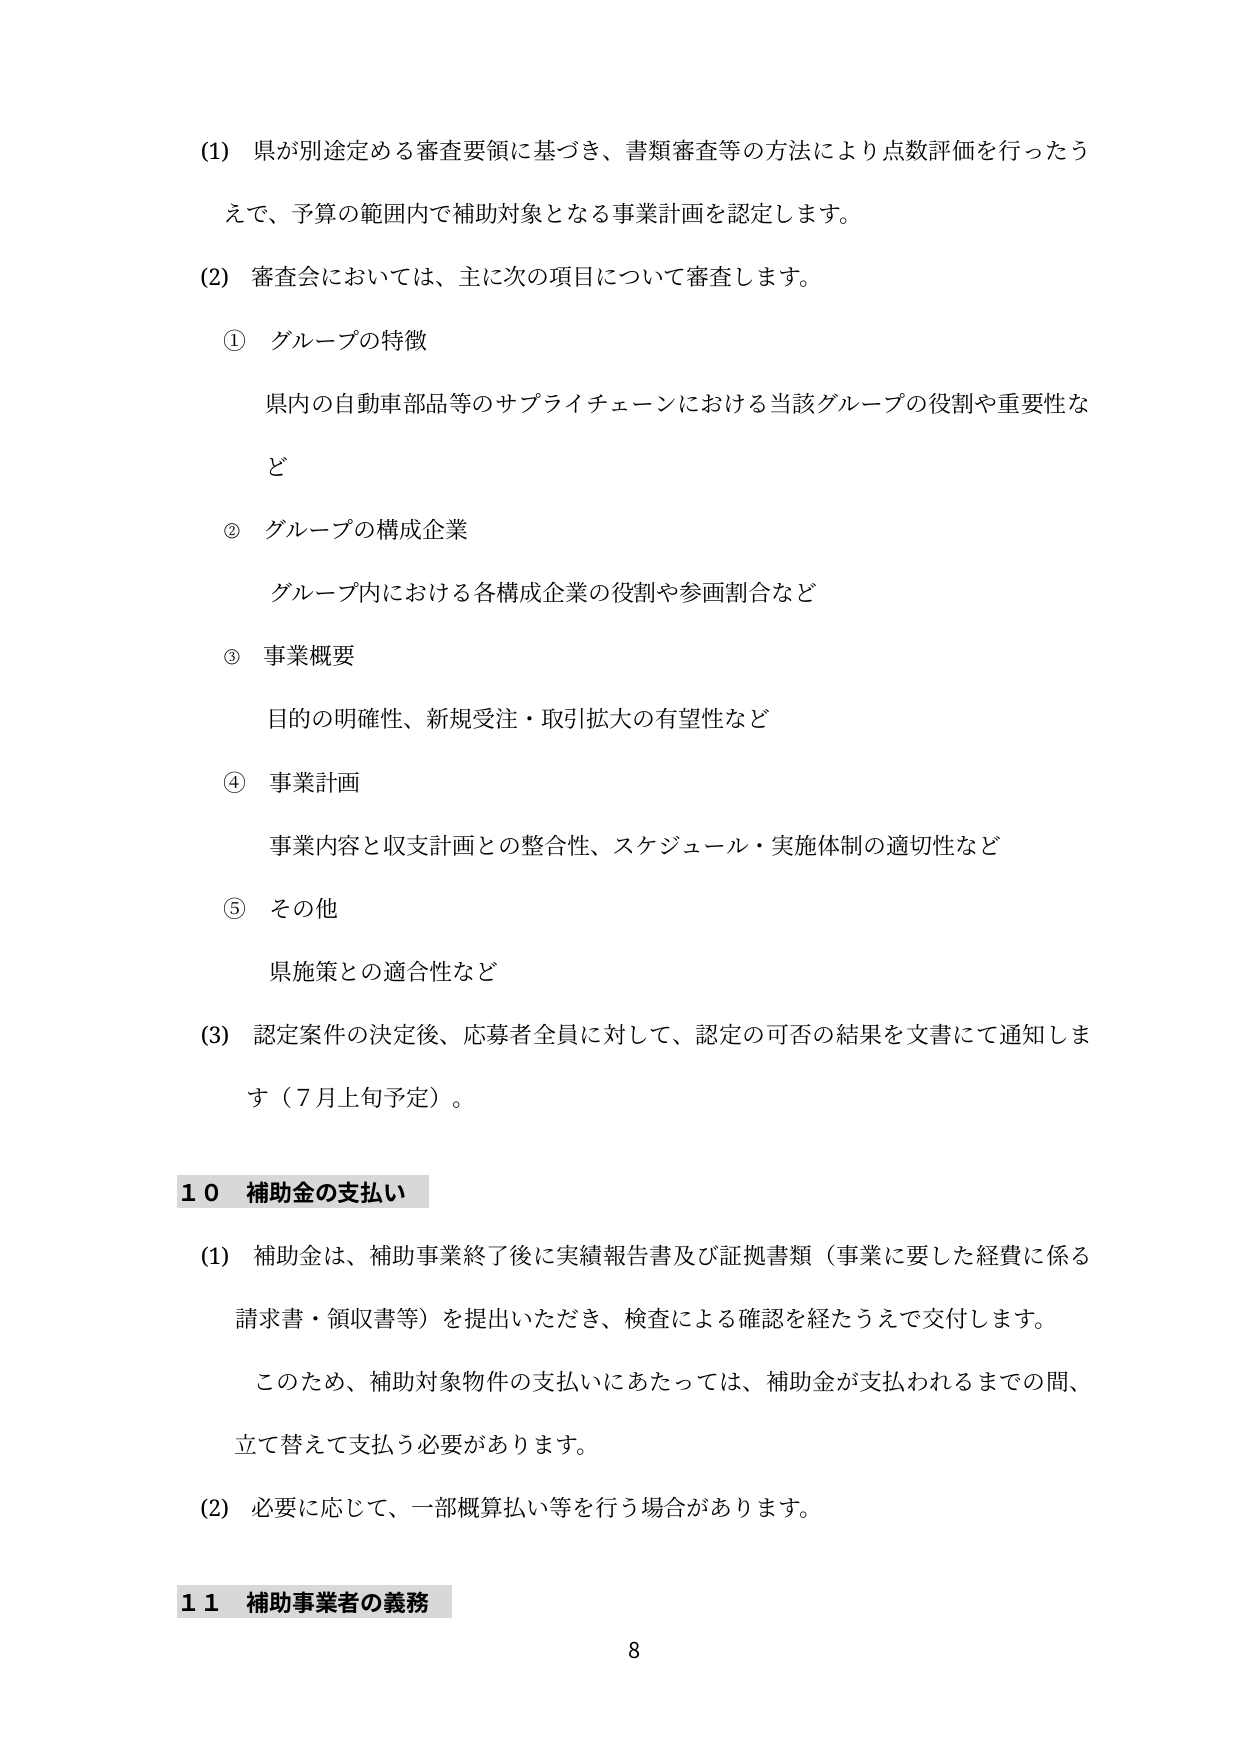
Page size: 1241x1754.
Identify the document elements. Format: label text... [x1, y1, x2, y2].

text 事業内容と収支計画との整合性、スケジュール・実施体制の適切性など [177, 813, 1092, 876]
text 県施策との適合性など [177, 939, 1092, 1002]
text ② グループの構成企業 [177, 497, 1092, 560]
text (1) 県が別途定める審査要領に基づき、書類審査等の方法により点数評価を行ったうえで、予算の範囲内で補助対象となる事業計画を認定します。 [177, 118, 1092, 244]
text (3) 認定案件の決定後、応募者全員に対して、認定の可否の結果を文書にて通知します（７月上旬予定）。 [177, 1002, 1092, 1128]
text 県内の自動車部品等のサプライチェーンにおける当該グループの役割や重要性など [265, 371, 1092, 497]
text １０ 補助金の支払い [177, 1160, 1092, 1223]
text ④ 事業計画 [177, 749, 1092, 813]
text グループ内における各構成企業の役割や参画割合など [177, 560, 1092, 623]
text ③ 事業概要 [177, 623, 1092, 686]
text 目的の明確性、新規受注・取引拡大の有望性など [243, 686, 1092, 749]
text ⑤ その他 [177, 876, 1092, 939]
text (1) 補助金は、補助事業終了後に実績報告書及び証拠書類（事業に要した経費に係る請求書・領収書等）を提出いただき、検査による確認を経たうえで交付します。 [177, 1223, 1092, 1349]
text (2) 審査会においては、主に次の項目について審査します。 [177, 244, 1092, 308]
text ① グループの特徴 [177, 308, 1092, 371]
text (2) 必要に応じて、一部概算払い等を行う場合があります。 [177, 1475, 1092, 1538]
text このため、補助対象物件の支払いにあたっては、補助金が支払われるまでの間、立て替えて支払う必要があります。 [177, 1349, 1092, 1475]
text １１ 補助事業者の義務 [177, 1570, 1092, 1633]
